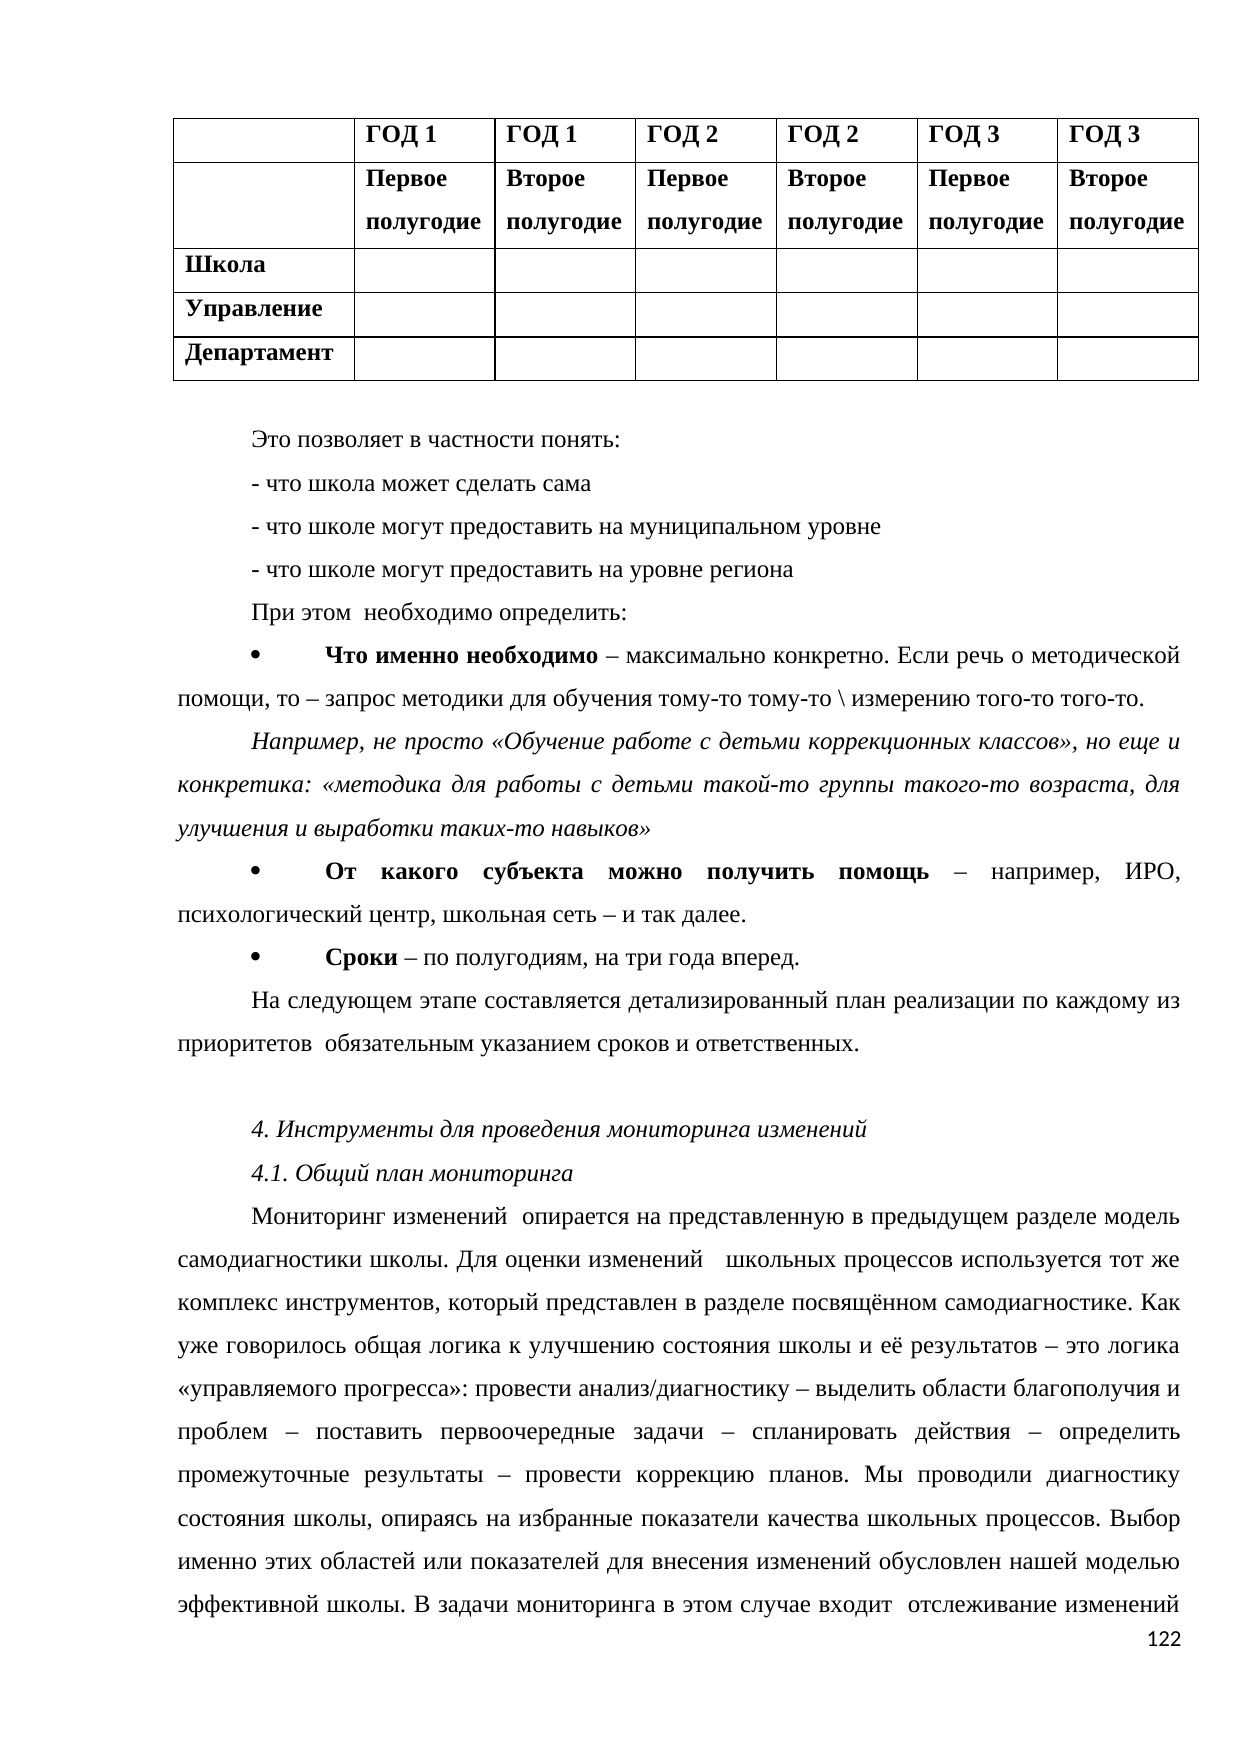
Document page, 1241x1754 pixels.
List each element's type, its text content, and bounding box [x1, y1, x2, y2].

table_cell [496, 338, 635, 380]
text - что школа может сделать сама [177, 468, 1181, 496]
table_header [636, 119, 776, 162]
subtitle 4. Инструменты для проведения мониторинга изменений [177, 1114, 1181, 1143]
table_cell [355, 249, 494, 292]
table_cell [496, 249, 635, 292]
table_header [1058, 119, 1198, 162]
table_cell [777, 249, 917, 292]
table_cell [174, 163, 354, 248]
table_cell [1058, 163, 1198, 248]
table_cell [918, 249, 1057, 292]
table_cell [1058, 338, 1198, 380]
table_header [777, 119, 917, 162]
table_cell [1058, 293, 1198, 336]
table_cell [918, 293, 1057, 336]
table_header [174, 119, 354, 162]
list От какого субъекта можно получить помощь – например, ИРО, психологический центр, школьная сеть – и так далее. [177, 856, 1181, 928]
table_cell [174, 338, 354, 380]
text - что школе могут предоставить на муниципальном уровне [177, 511, 1181, 539]
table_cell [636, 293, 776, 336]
text На следующем этапе составляется детализированный план реализации по каждому из приоритетов обязательным указанием сроков и ответственных. [177, 985, 1181, 1057]
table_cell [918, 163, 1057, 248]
subtitle 4.1. Общий план мониторинга [177, 1158, 1181, 1186]
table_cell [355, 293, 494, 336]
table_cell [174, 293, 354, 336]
text - что школе могут предоставить на уровне региона [177, 554, 1181, 583]
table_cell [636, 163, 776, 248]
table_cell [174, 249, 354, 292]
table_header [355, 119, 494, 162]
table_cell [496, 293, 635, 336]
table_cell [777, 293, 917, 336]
list Что именно необходимо – максимально конкретно. Если речь о методической помощи, то – запрос методики для обучения тому-то тому-то \ измерению того-то того-то. [177, 640, 1181, 712]
text При этом необходимо определить: [177, 597, 1181, 626]
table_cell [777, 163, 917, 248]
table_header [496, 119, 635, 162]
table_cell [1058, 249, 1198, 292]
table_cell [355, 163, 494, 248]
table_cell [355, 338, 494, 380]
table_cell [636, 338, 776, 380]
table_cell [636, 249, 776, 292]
text Например, не просто «Обучение работе с детьми коррекционных классов», но еще и конкретика: «методика для работы с детьми такой-то группы такого-то возраста, для улучшения и выработки таких-то навыков» [177, 726, 1181, 841]
text Это позволяет в частности понять: [177, 424, 1181, 453]
list Сроки – по полугодиям, на три года вперед. [177, 942, 1181, 971]
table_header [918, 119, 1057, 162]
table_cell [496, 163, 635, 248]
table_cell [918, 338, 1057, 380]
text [177, 1201, 1181, 1618]
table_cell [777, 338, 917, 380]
